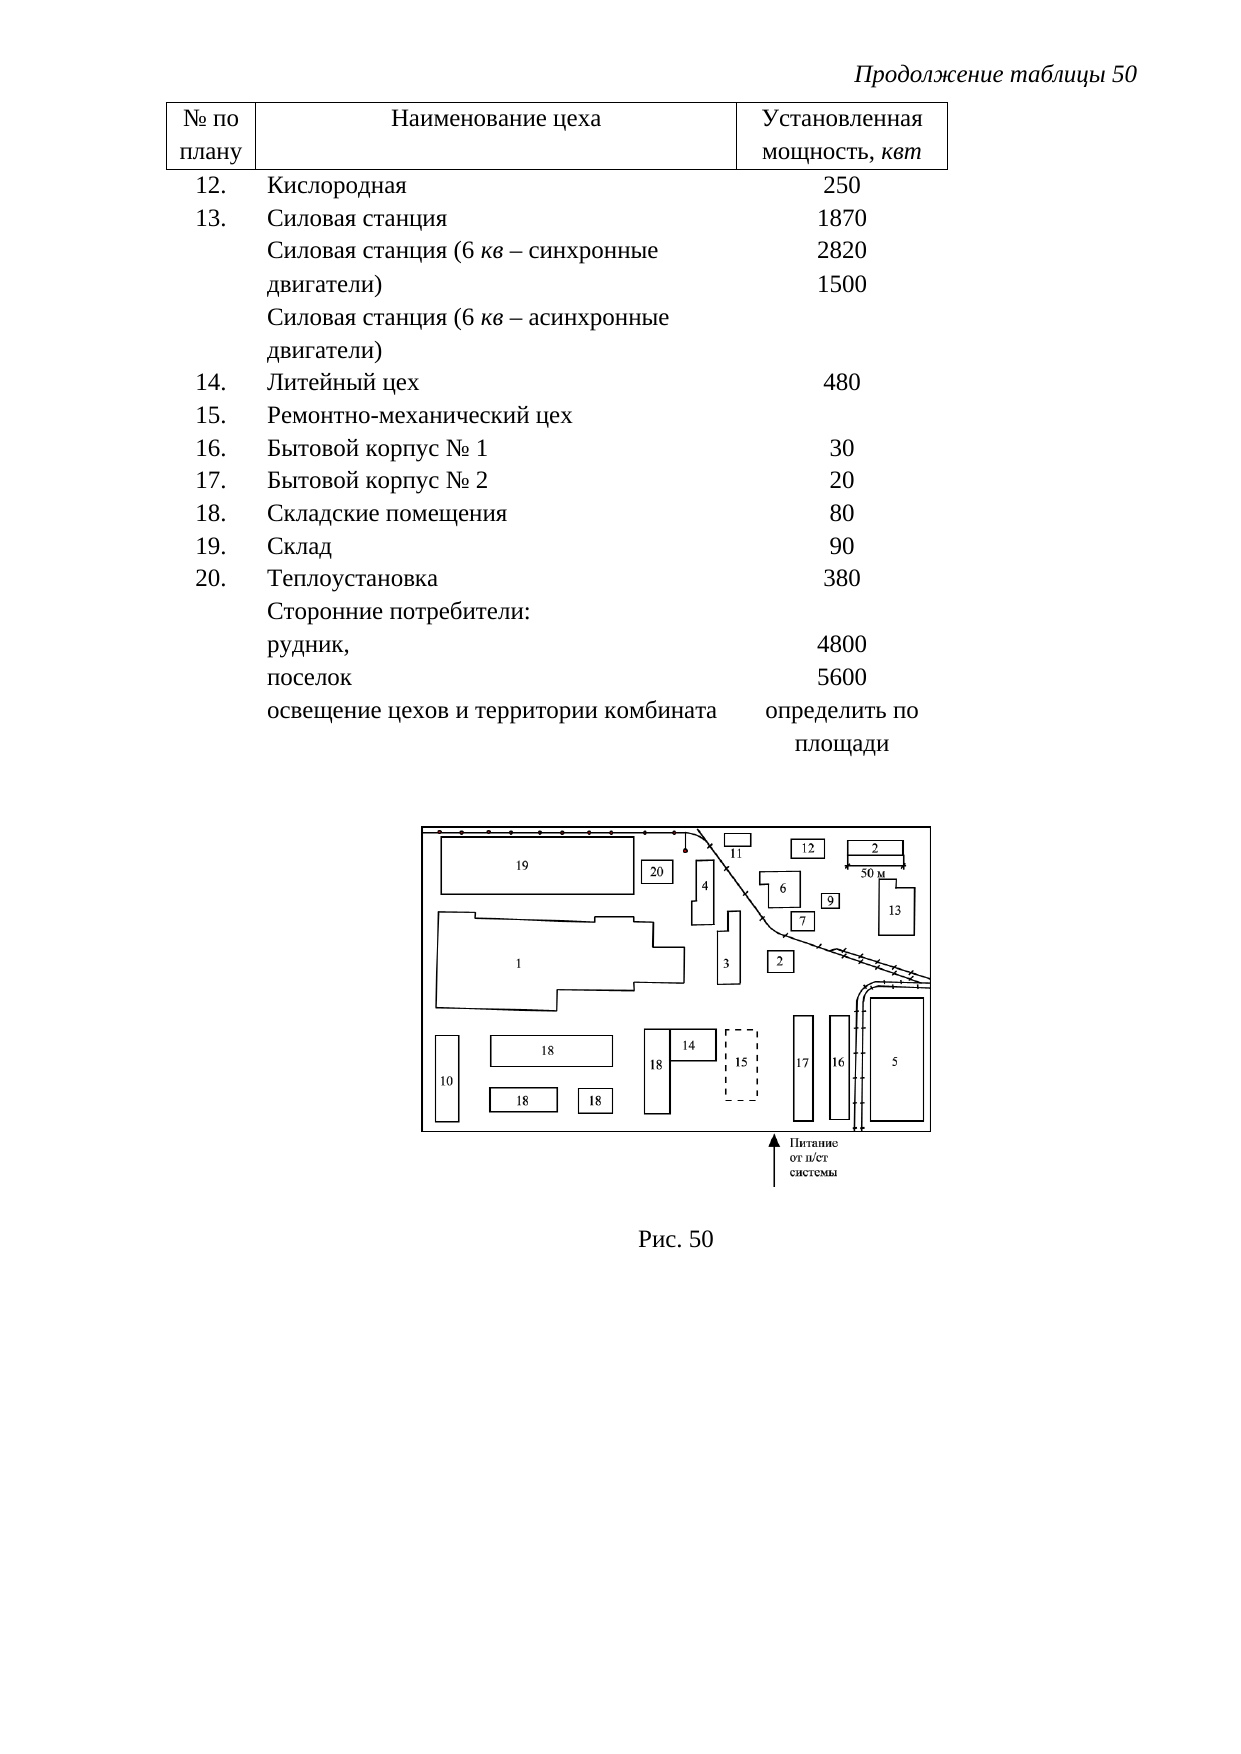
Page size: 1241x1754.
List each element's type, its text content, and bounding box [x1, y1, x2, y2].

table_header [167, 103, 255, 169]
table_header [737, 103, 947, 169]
text Рис. 50 [215, 1224, 1137, 1252]
picture [421, 826, 931, 1187]
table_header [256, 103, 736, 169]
text Продолжение таблицы 50 [177, 59, 1137, 88]
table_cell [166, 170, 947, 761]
